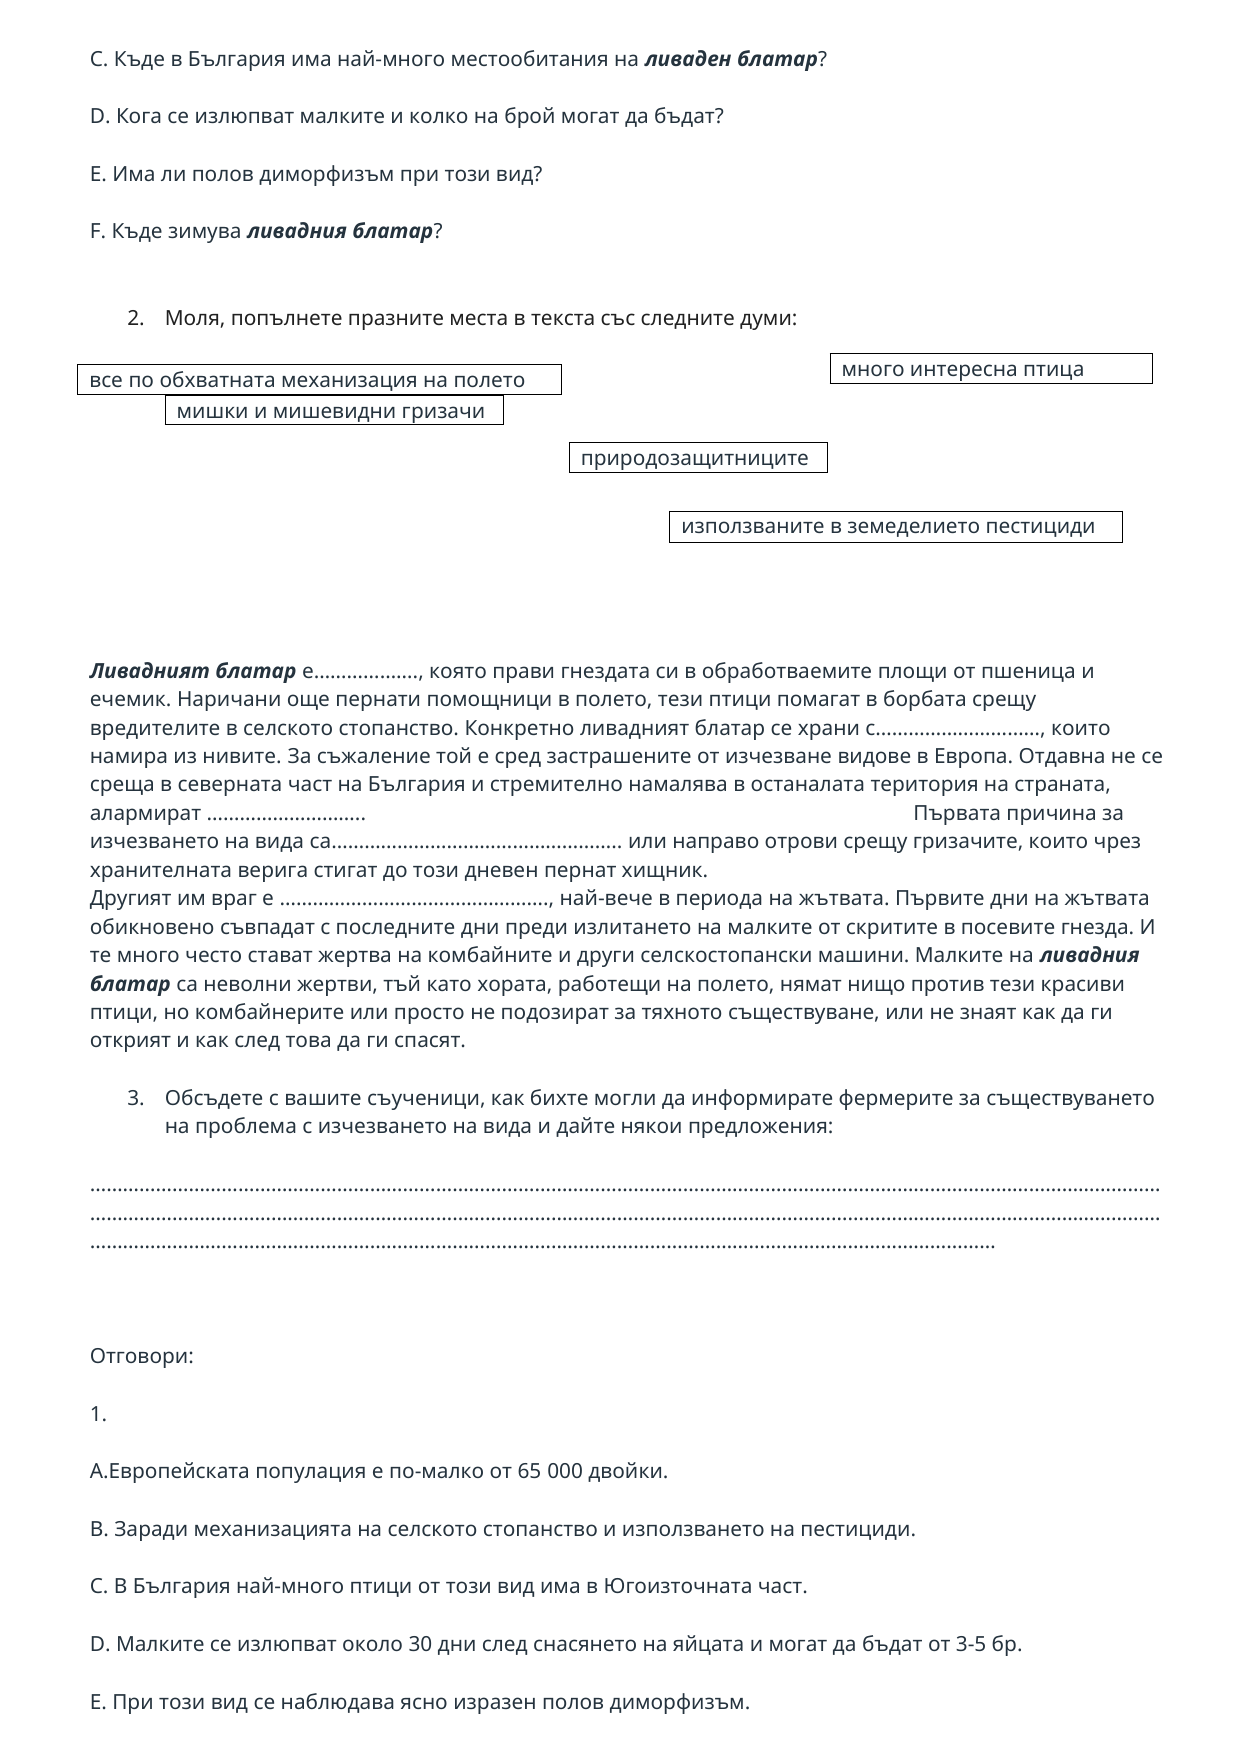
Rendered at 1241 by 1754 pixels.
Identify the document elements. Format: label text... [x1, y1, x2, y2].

text …………………………………………………………………………………………………………………………………………………………………………………………………………………………………………………………………………………………………………………………………………………………………………………………………………………………………………………………………………………………………………… [89, 1169, 1167, 1254]
text F. Къде зимува ливадния блатар? [89, 217, 1167, 245]
text D. Кога се излюпват малките и колко на брой могат да бъдат? [89, 101, 1167, 130]
text С. Къде в България има най-много местообитания на ливаден блатар? [89, 44, 1167, 72]
text Е. При този вид се наблюдава ясно изразен полов диморфизъм. [89, 1687, 1167, 1715]
list Обсъдете с вашите съученици, как бихте могли да информирате фермерите за съществуването на проблема с изчезването на вида и дайте някои предложения: [127, 1083, 1167, 1140]
text В. Заради механизацията на селското стопанство и използването на пестициди. [89, 1514, 1167, 1542]
table_header все по обхватната механизация на полето [78, 365, 561, 394]
text С. В България най-много птици от този вид има в Югоизточната част. [89, 1572, 1167, 1600]
text Ливадният блатар е………………., която прави гнездата си в обработваемите площи от пшеница и ечемик. Наричани още пернати помощници в полето, тези птици помагат в борбата срещу вредителите в селското стопанство. Конкретно ливадният блатар се храни с…………………………, които намира из нивите. За съжаление той е сред застрашените от изчезване видове в Европа. Отдавна не се среща в северната част на България и стремително намалява в останалата територия на страната, алармират ……………………….. Първата причина за изчезването на вида са…………………………………………….. или направо отрови срещу гризачите, които чрез хранителната верига стигат до този дневен пернат хищник. Другият им враг е …………………………………………., най-вече в периода на жътвата. Първите дни на жътвата обикновено съвпадат с последните дни преди излитането на малките от скритите в посевите гнезда. И те много често стават жертва на комбайните и други селскостопански машини. Малките на ливадния блатар са неволни жертви, тъй като хората, работещи на полето, нямат нищо против тези красиви птици, но комбайнерите или просто не подозират за тяхното съществуване, или не знаят как да ги открият и как след това да ги спасят. [89, 656, 1167, 1054]
table_header природозащитниците [570, 443, 827, 472]
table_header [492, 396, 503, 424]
list Моля, попълнете празните места в текста със следните думи: [127, 303, 1167, 331]
text D. Малките се излюпват около 30 дни след снасянето на яйцата и могат да бъдат от 3-5 бр. [89, 1629, 1167, 1658]
table_header използваните в земеделието пестициди [670, 512, 1122, 542]
text Е. Има ли полов диморфизъм при този вид? [89, 159, 1167, 187]
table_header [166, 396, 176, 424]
text Отговори: [89, 1341, 1167, 1370]
text 1. [89, 1399, 1167, 1427]
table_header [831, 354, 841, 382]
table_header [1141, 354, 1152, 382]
text А.Европейската популация е по-малко от 65 000 двойки. [89, 1456, 1167, 1485]
